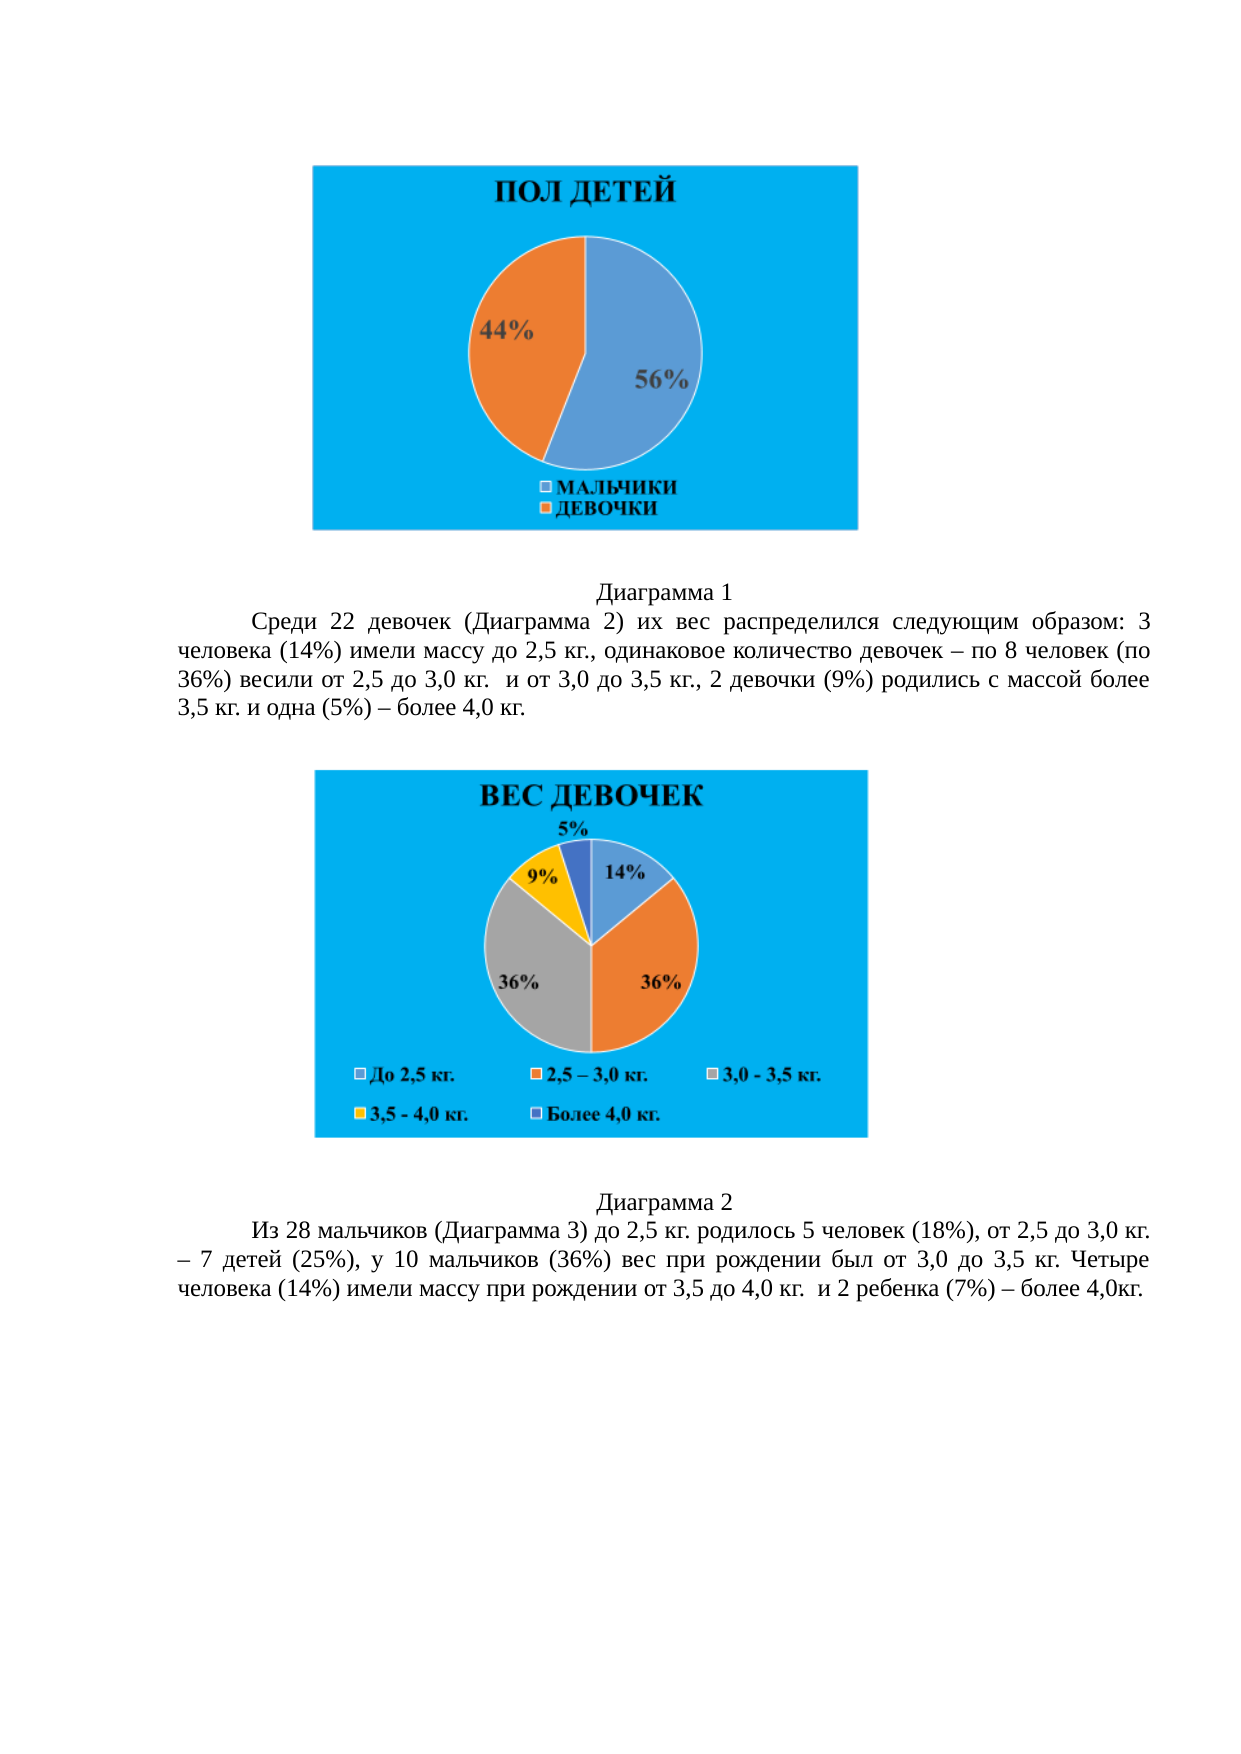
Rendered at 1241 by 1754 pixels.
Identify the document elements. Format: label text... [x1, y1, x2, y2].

picture [177, 721, 1005, 1187]
text Диаграмма 2 [177, 1187, 1152, 1216]
text Диаграмма 1 [177, 577, 1152, 606]
text Среди 22 девочек (Диаграмма 2) их вес распределился следующим образом: 3 человека (14%) имели массу до 2,5 кг., одинаковое количество девочек – по 8 человек (по 36%) весили от 2,5 до 3,0 кг. и от 3,0 до 3,5 кг., 2 девочки (9%) родились с массой более 3,5 кг. и одна (5%) – более 4,0 кг. [177, 606, 1152, 721]
picture [177, 118, 994, 578]
text Из 28 мальчиков (Диаграмма 3) до 2,5 кг. родилось 5 человек (18%), от 2,5 до 3,0 кг. – 7 детей (25%), у 10 мальчиков (36%) вес при рождении был от 3,0 до 3,5 кг. Четыре человека (14%) имели массу при рождении от 3,5 до 4,0 кг. и 2 ребенка (7%) – более 4,0кг. [177, 1216, 1152, 1302]
